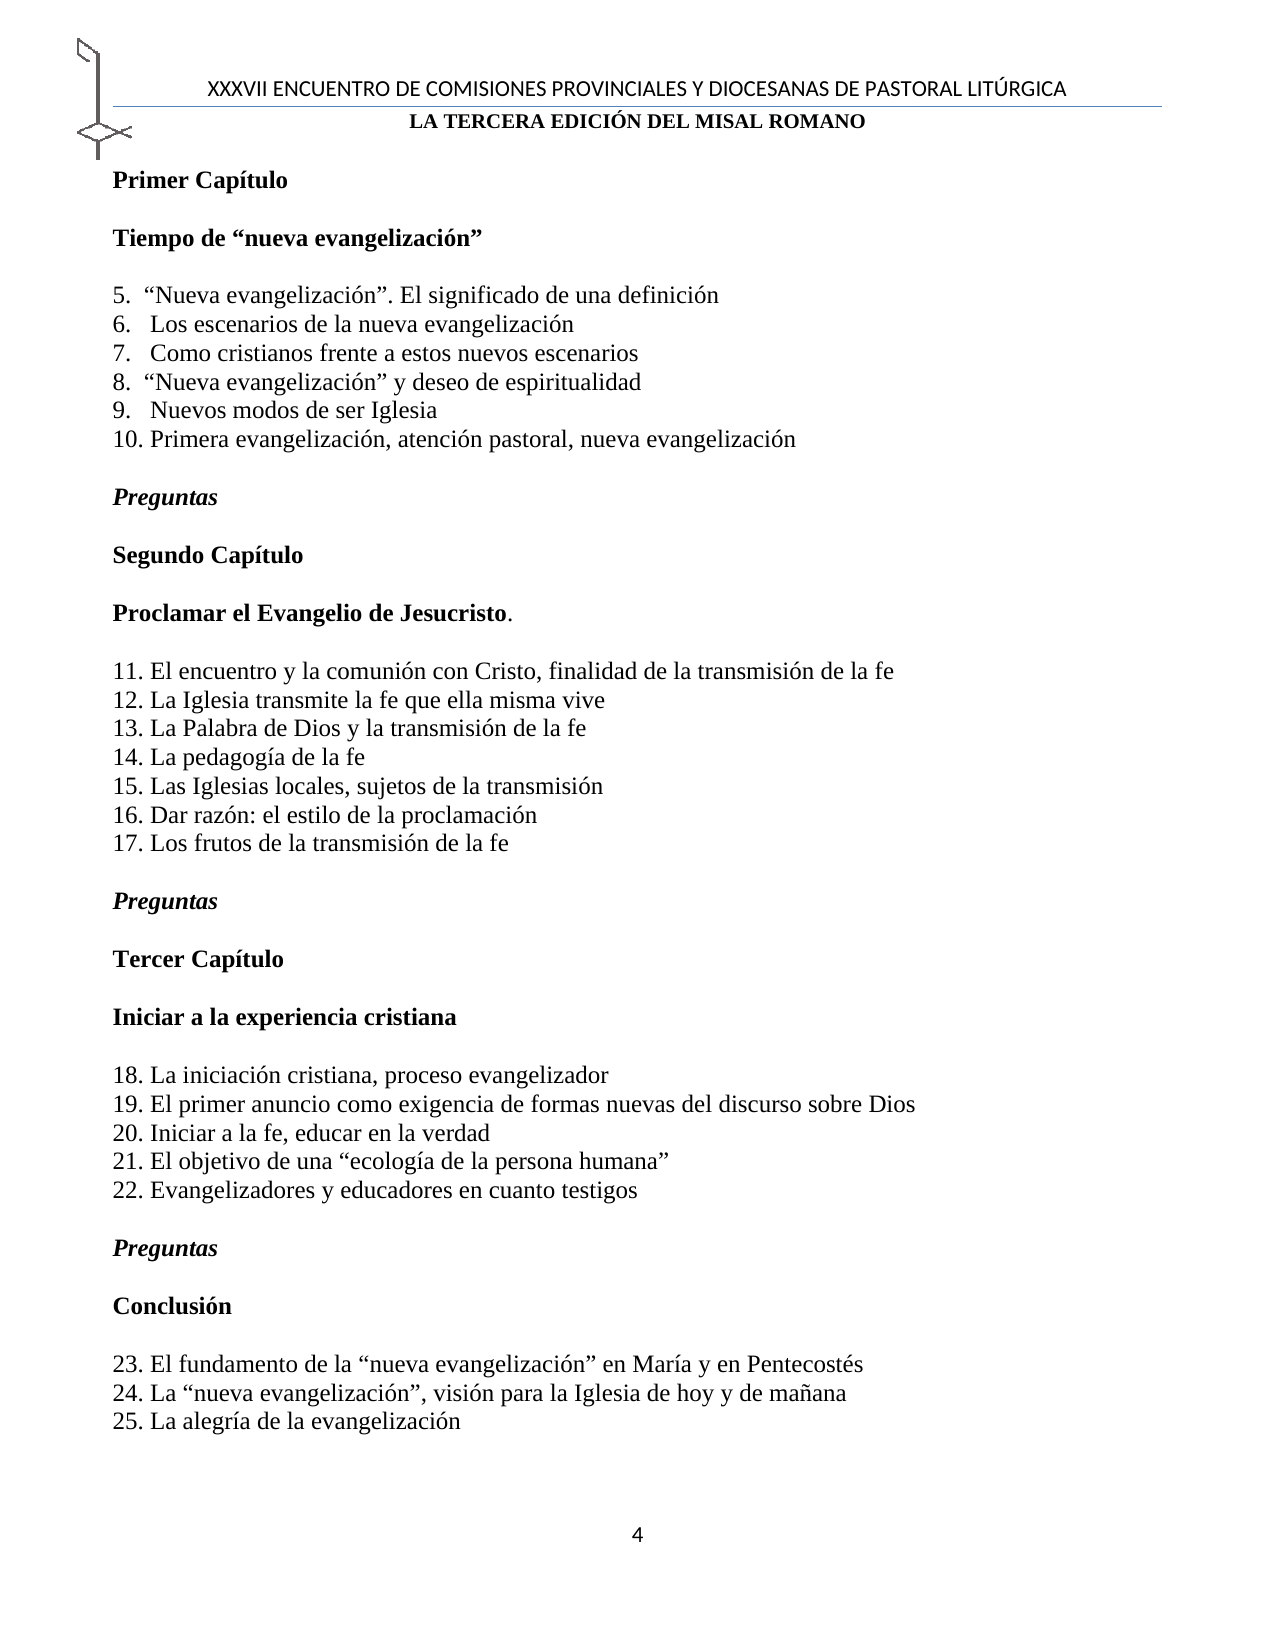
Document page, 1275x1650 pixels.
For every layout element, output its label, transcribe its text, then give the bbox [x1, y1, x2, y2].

text Preguntas [112, 1233, 1162, 1262]
text Iniciar a la experiencia cristiana [112, 1002, 1162, 1031]
text Proclamar el Evangelio de Jesucristo. [112, 598, 1162, 627]
text Preguntas [112, 482, 1162, 511]
text 18. La iniciación cristiana, proceso evangelizador 19. El primer anuncio como exigencia de formas nuevas del discurso sobre Dios 20. Iniciar a la fe, educar en la verdad 21. El objetivo de una “ecología de la persona humana” 22. Evangelizadores y educadores en cuanto testigos [112, 1060, 1162, 1204]
text Segundo Capítulo [112, 540, 1162, 569]
text Tercer Capítulo [112, 944, 1162, 973]
text Primer Capítulo [112, 165, 1162, 193]
text 11. El encuentro y la comunión con Cristo, finalidad de la transmisión de la fe 12. La Iglesia transmite la fe que ella misma vive 13. La Palabra de Dios y la transmisión de la fe 14. La pedagogía de la fe 15. Las Iglesias locales, sujetos de la transmisión 16. Dar razón: el estilo de la proclamación 17. Los frutos de la transmisión de la fe [112, 656, 1162, 857]
picture [77, 37, 138, 169]
text Tiempo de “nueva evangelización” [112, 223, 1162, 251]
text Conclusión [112, 1291, 1162, 1320]
text Preguntas [112, 886, 1162, 915]
text 5. “Nueva evangelización”. El significado de una definición 6. Los escenarios de la nueva evangelización 7. Como cristianos frente a estos nuevos escenarios 8. “Nueva evangelización” y deseo de espiritualidad 9. Nuevos modos de ser Iglesia 10. Primera evangelización, atención pastoral, nueva evangelización [112, 281, 1162, 453]
text 23. El fundamento de la “nueva evangelización” en María y en Pentecostés 24. La “nueva evangelización”, visión para la Iglesia de hoy y de mañana 25. La alegría de la evangelización [112, 1349, 1162, 1435]
